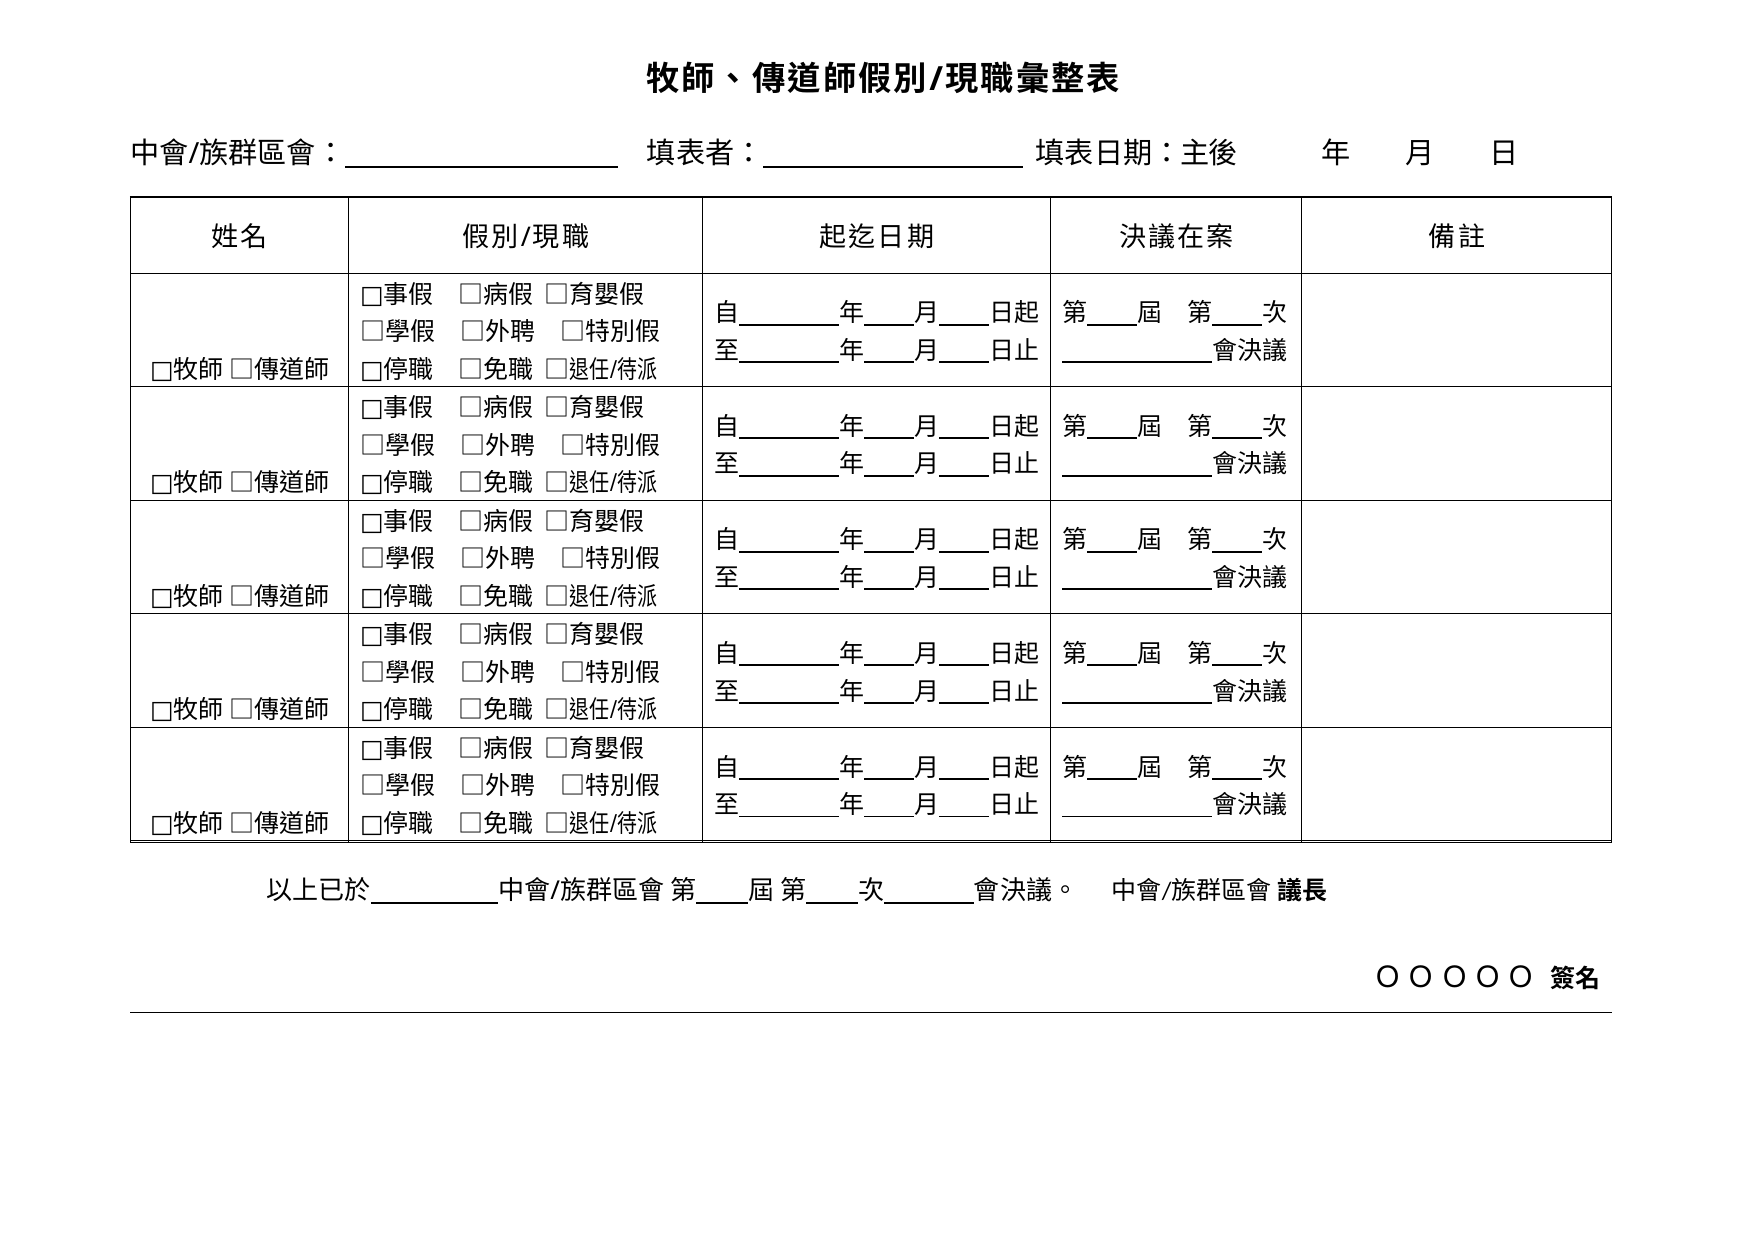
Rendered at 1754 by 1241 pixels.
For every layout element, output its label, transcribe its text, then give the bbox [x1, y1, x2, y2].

table_cell 自 年 月 日起 至 年 月 日止 [703, 387, 1050, 499]
table_cell 自 年 月 日起 至 年 月 日止 [703, 728, 1050, 840]
table_header 起迄日期 [703, 198, 1050, 272]
table_header 決議在案 [1051, 198, 1301, 272]
table_cell [1302, 614, 1611, 727]
table_cell [1302, 274, 1611, 386]
table_cell 自 年 月 日起 至 年 月 日止 [703, 274, 1050, 386]
table_cell 第 屆 第 次 會決議 [1051, 614, 1301, 727]
table_cell 以上已於 中會/族群區會 第 屆 第 次 會決議。 中會/族群區會 議長 ＯＯＯＯＯ 簽名 [130, 843, 1612, 1012]
text 中會/族群區會： 填表者： 填表日期：主後 年 月 日 [130, 114, 1658, 189]
table_cell □事假 □病假 □育嬰假 □學假 □外聘 □特別假 □停職 □免職 □退任/待派 [349, 387, 702, 499]
table_cell □事假 □病假 □育嬰假 □學假 □外聘 □特別假 □停職 □免職 □退任/待派 [349, 274, 702, 386]
table_cell 自 年 月 日起 至 年 月 日止 [703, 614, 1050, 727]
table_cell [1302, 728, 1611, 840]
table_cell 自 年 月 日起 至 年 月 日止 [703, 501, 1050, 613]
table_cell □牧師 □傳道師 [131, 387, 348, 499]
table_cell □事假 □病假 □育嬰假 □學假 □外聘 □特別假 □停職 □免職 □退任/待派 [349, 728, 702, 840]
table_cell 第 屆 第 次 會決議 [1051, 274, 1301, 386]
table_cell 第 屆 第 次 會決議 [1051, 501, 1301, 613]
table_cell □牧師 □傳道師 [131, 501, 348, 613]
table_header 姓名 [131, 198, 348, 272]
table_cell 第 屆 第 次 會決議 [1051, 728, 1301, 840]
table_header 假別/現職 [349, 198, 702, 272]
table_cell □牧師 □傳道師 [131, 274, 348, 386]
text 牧師、傳道師假別/現職彙整表 [130, 39, 1636, 114]
table_cell □事假 □病假 □育嬰假 □學假 □外聘 □特別假 □停職 □免職 □退任/待派 [349, 501, 702, 613]
table_cell 第 屆 第 次 會決議 [1051, 387, 1301, 499]
table_header 備註 [1302, 198, 1611, 272]
table_cell [1302, 387, 1611, 499]
table_cell [1302, 501, 1611, 613]
table_cell □事假 □病假 □育嬰假 □學假 □外聘 □特別假 □停職 □免職 □退任/待派 [349, 614, 702, 727]
table_cell □牧師 □傳道師 [131, 614, 348, 727]
table_cell □牧師 □傳道師 [131, 728, 348, 840]
